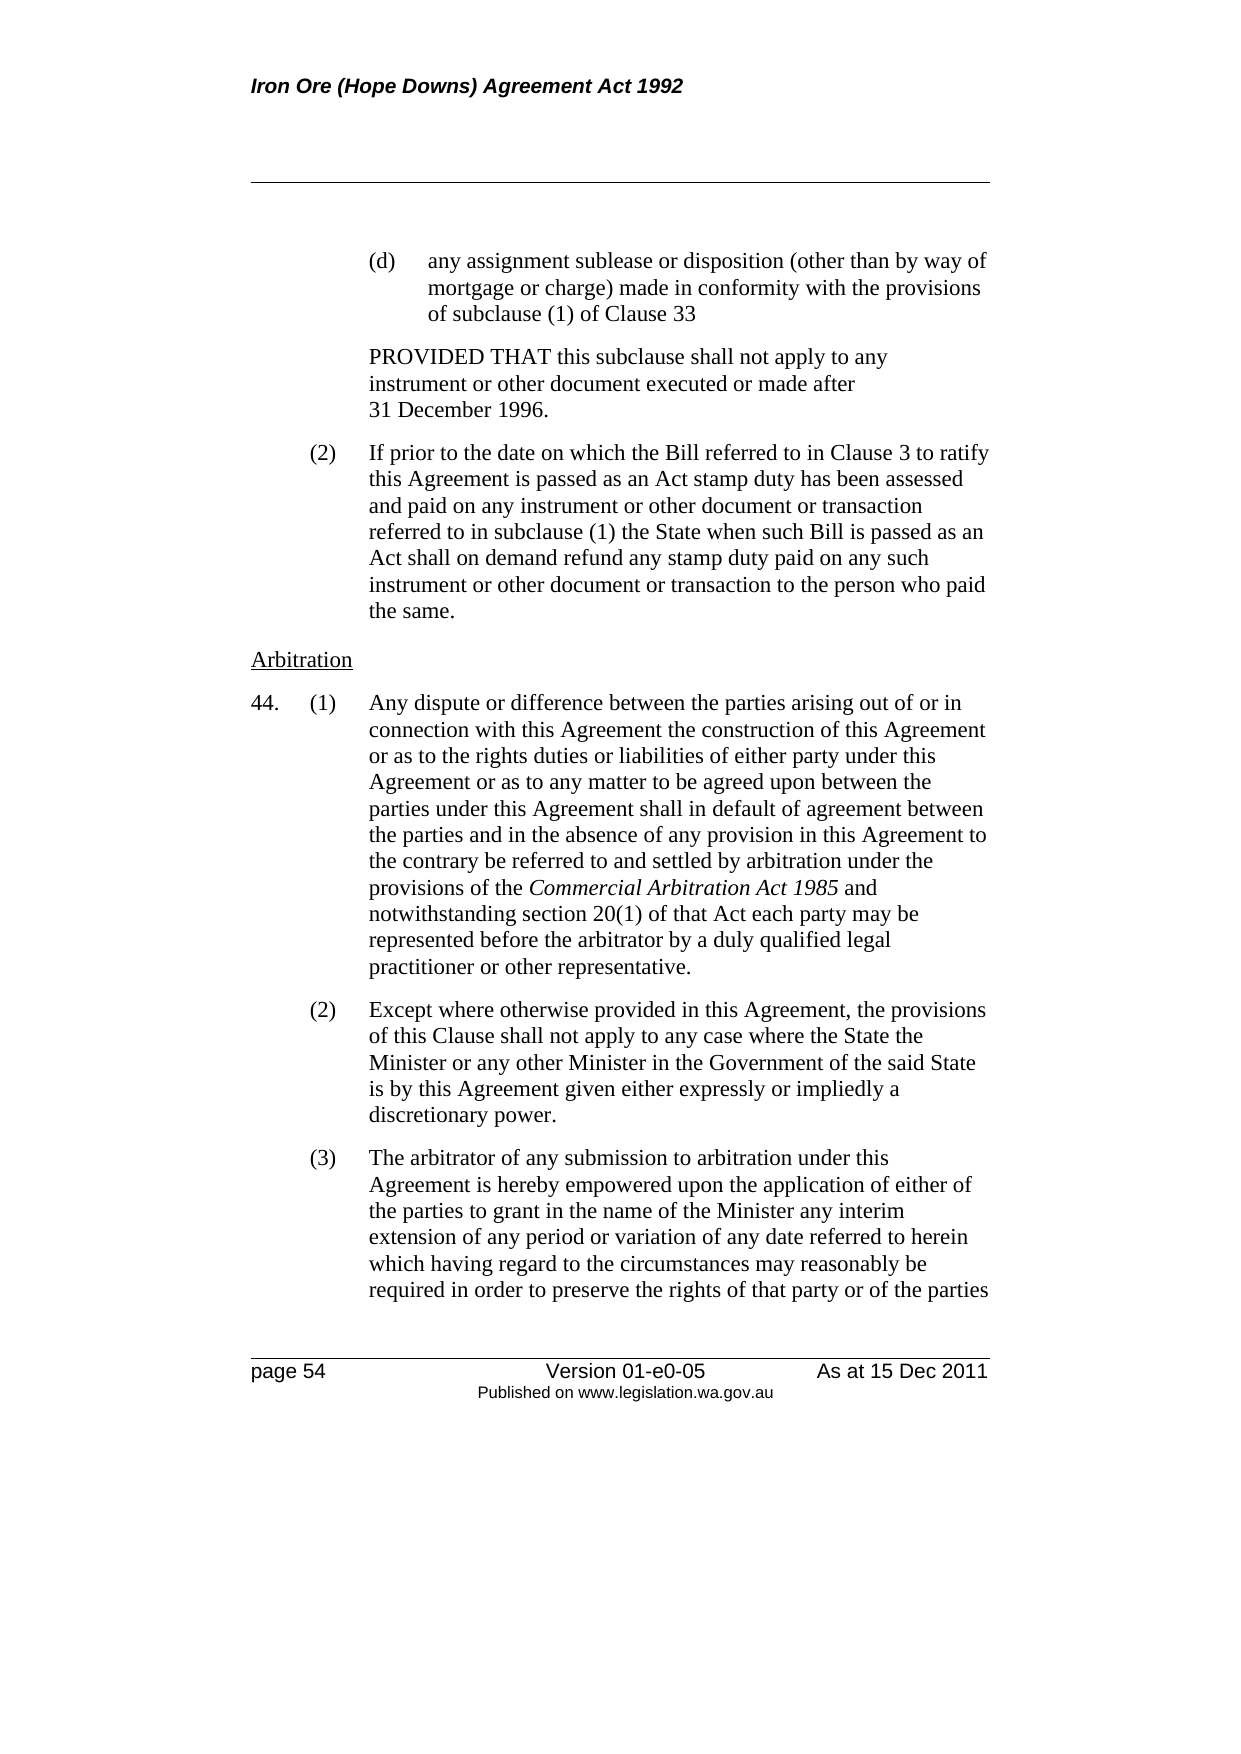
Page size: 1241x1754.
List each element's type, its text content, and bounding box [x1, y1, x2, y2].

text 44. (1) Any dispute or difference between the parties arising out of or in connection with this Agreement the construction of this Agreement or as to the rights duties or liabilities of either party under this Agreement or as to any matter to be agreed upon between the parties under this Agreement shall in default of agreement between the parties and in the absence of any provision in this Agreement to the contrary be referred to and settled by arbitration under the provisions of the Commercial Arbitration Act 1985 and notwithstanding section 20(1) of that Act each party may be represented before the arbitrator by a duly qualified legal practitioner or other representative. [251, 689, 990, 979]
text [251, 1144, 990, 1302]
text (2) Except where otherwise provided in this Agreement, the provisions of this Clause shall not apply to any case where the State the Minister or any other Minister in the Government of the said State is by this Agreement given either expressly or impliedly a discretionary power. [251, 996, 990, 1128]
text Arbitration [251, 646, 990, 673]
text (d) any assignment sublease or disposition (other than by way of mortgage or charge) made in conformity with the provisions of subclause (1) of Clause 33 [251, 247, 990, 327]
text PROVIDED THAT this subclause shall not apply to any instrument or other document executed or made after 31 December 1996. [251, 343, 990, 422]
text (2) If prior to the date on which the Bill referred to in Clause 3 to ratify this Agreement is passed as an Act stamp duty has been assessed and paid on any instrument or other document or transaction referred to in subclause (1) the State when such Bill is passed as an Act shall on demand refund any stamp duty paid on any such instrument or other document or transaction to the person who paid the same. [251, 439, 990, 623]
